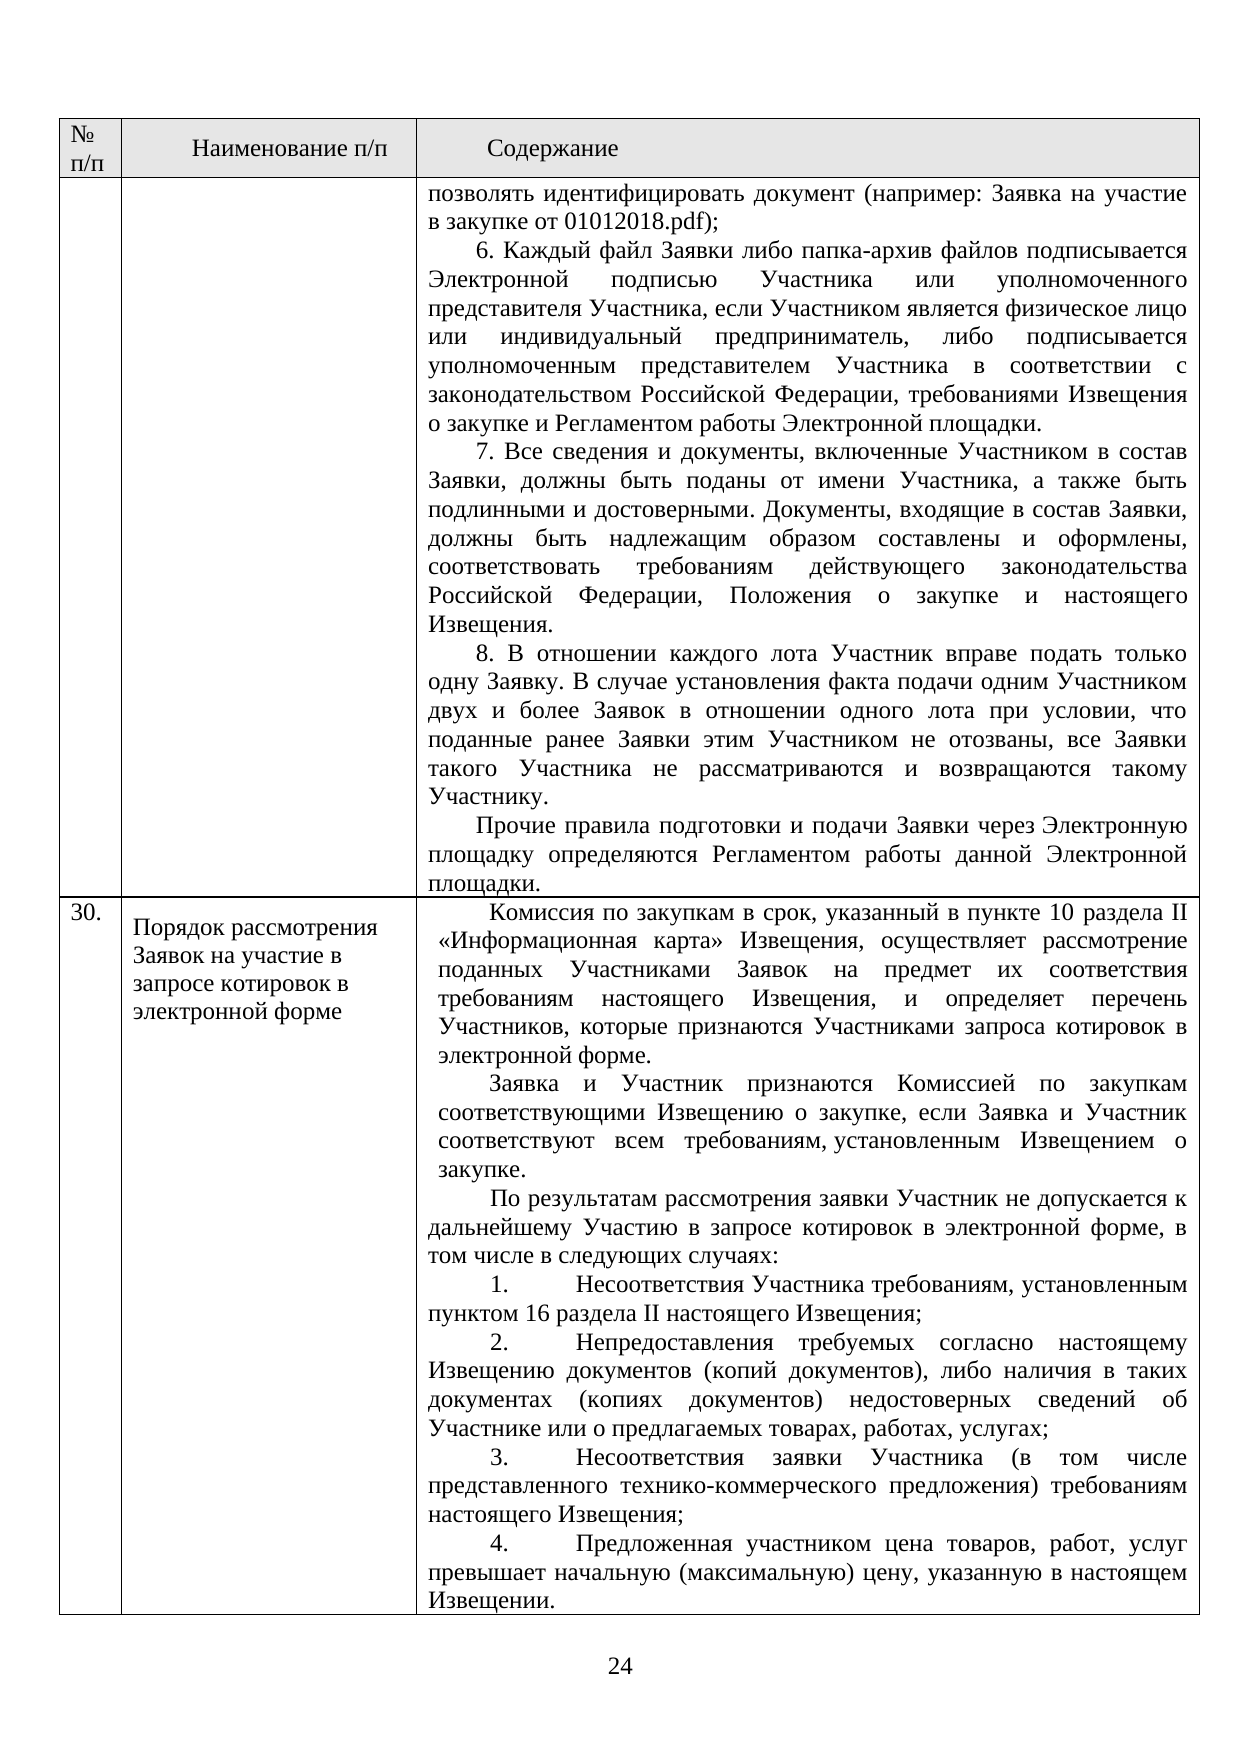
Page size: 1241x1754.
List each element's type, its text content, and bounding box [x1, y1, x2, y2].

table_cell [60, 178, 121, 896]
table_header № п/п [60, 119, 121, 177]
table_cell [122, 898, 416, 1614]
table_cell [417, 898, 1199, 1614]
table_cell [122, 178, 416, 896]
table_header Наименование п/п [122, 119, 416, 177]
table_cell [417, 178, 1199, 896]
table_header Содержание [417, 119, 1199, 177]
table_cell [60, 898, 121, 1614]
